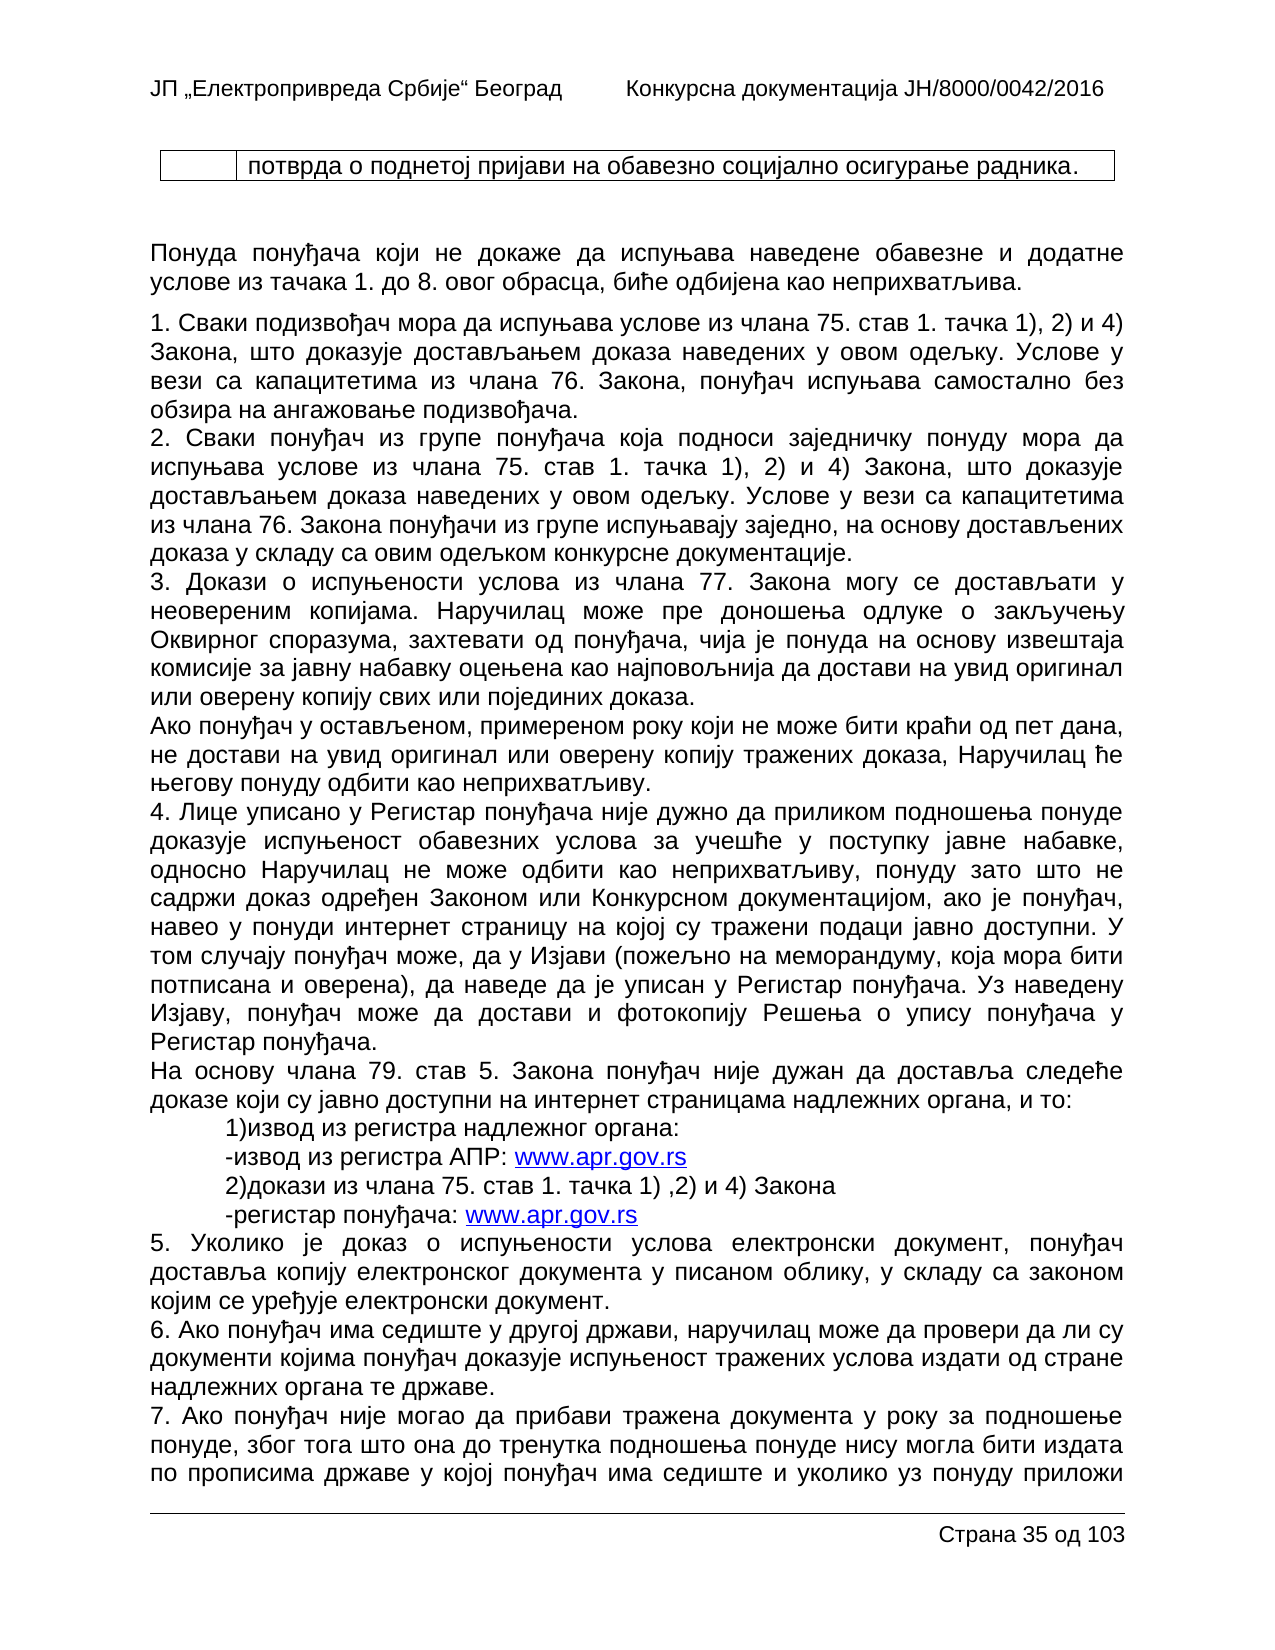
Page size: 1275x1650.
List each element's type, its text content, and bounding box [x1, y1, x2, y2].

text На основу члана 79. став 5. Закона понуђач није дужан да доставља следеће доказе који су јавно доступни на интернет страницама надлежних органа, и то: [150, 1056, 1125, 1113]
text 4. Лице уписано у Регистар понуђача није дужно да приликом подношења понуде доказује испуњеност обавезних услова за учешће у поступку јавне набавке, односно Наручилац не може одбити као неприхватљиву, понуду зато што не садржи доказ одређен Законом или Конкурсном документацијом, ако је понуђач, навео у понуди интернет страницу на којој су тражени подаци јавно доступни. У том случају понуђач може, да у Изјави (пожељно на меморандуму, која мора бити потписана и оверена), да наведе да је уписан у Регистар понуђача. Уз наведену Изјаву, понуђач може да достави и фотокопију Решења о упису понуђача у Регистар понуђача. [150, 797, 1125, 1056]
text 5. Уколико је доказ о испуњености услова електронски документ, понуђач доставља копију електронског документа у писаном облику, у складу са законом којим се уређује електронски документ. [150, 1228, 1125, 1314]
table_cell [237, 151, 1114, 180]
text Понуда понуђача који не докаже да испуњава наведене обавезне и додатне услове из тачака 1. до 8. овог обрасца, биће одбијена као неприхватљива. [150, 238, 1125, 296]
text 6. Ако понуђач има седиште у другој држави, наручилац може да провери да ли су документи којима понуђач доказује испуњеност тражених услова издати од стране надлежних органа те државе. [150, 1314, 1125, 1401]
text 1. Сваки подизвођач мора да испуњава услове из члана 75. став 1. тачка 1), 2) и 4) Закона, што доказује достављањем доказа наведених у овом одељку. Услове у вези са капацитетима из члана 76. Закона, понуђач испуњава самостално без обзира на ангажовање подизвођача. [150, 308, 1125, 423]
text 2. Сваки понуђач из групе понуђача која подноси заједничку понуду мора да испуњава услове из члана 75. став 1. тачка 1), 2) и 4) Закона, што доказује достављањем доказа наведених у овом одељку. Услове у вези са капацитетима из члана 76. Закона понуђачи из групе испуњавају заједно, на основу достављених доказа у складу са овим одељком конкурсне документације. [150, 423, 1125, 567]
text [150, 1401, 1125, 1487]
text -извод из регистра АПР: www.apr.gov.rs [150, 1142, 1125, 1171]
text 3. Докази о испуњености услова из члана 77. Закона могу се достављати у неовереним копијама. Наручилац може пре доношења одлуке о закључењу Оквирног споразума, захтевати од понуђача, чија је понуда на основу извештаја комисије за јавну набавку оцењена као најповољнија да достави на увид оригинал или оверену копију свих или појединих доказа. [150, 567, 1125, 711]
text 1)извод из регистра надлежног органа: [150, 1113, 1125, 1142]
table_cell 8. [161, 151, 236, 180]
text Ако понуђач у остављеном, примереном року који не може бити краћи од пет дана, не достави на увид оригинал или оверену копију тражених доказа, Наручилац ће његову понуду одбити као неприхватљиву. [150, 711, 1125, 797]
text -регистар понуђача: www.apr.gov.rs [150, 1199, 1125, 1228]
text 2)докази из члана 75. став 1. тачка 1) ,2) и 4) Закона [150, 1171, 1125, 1199]
